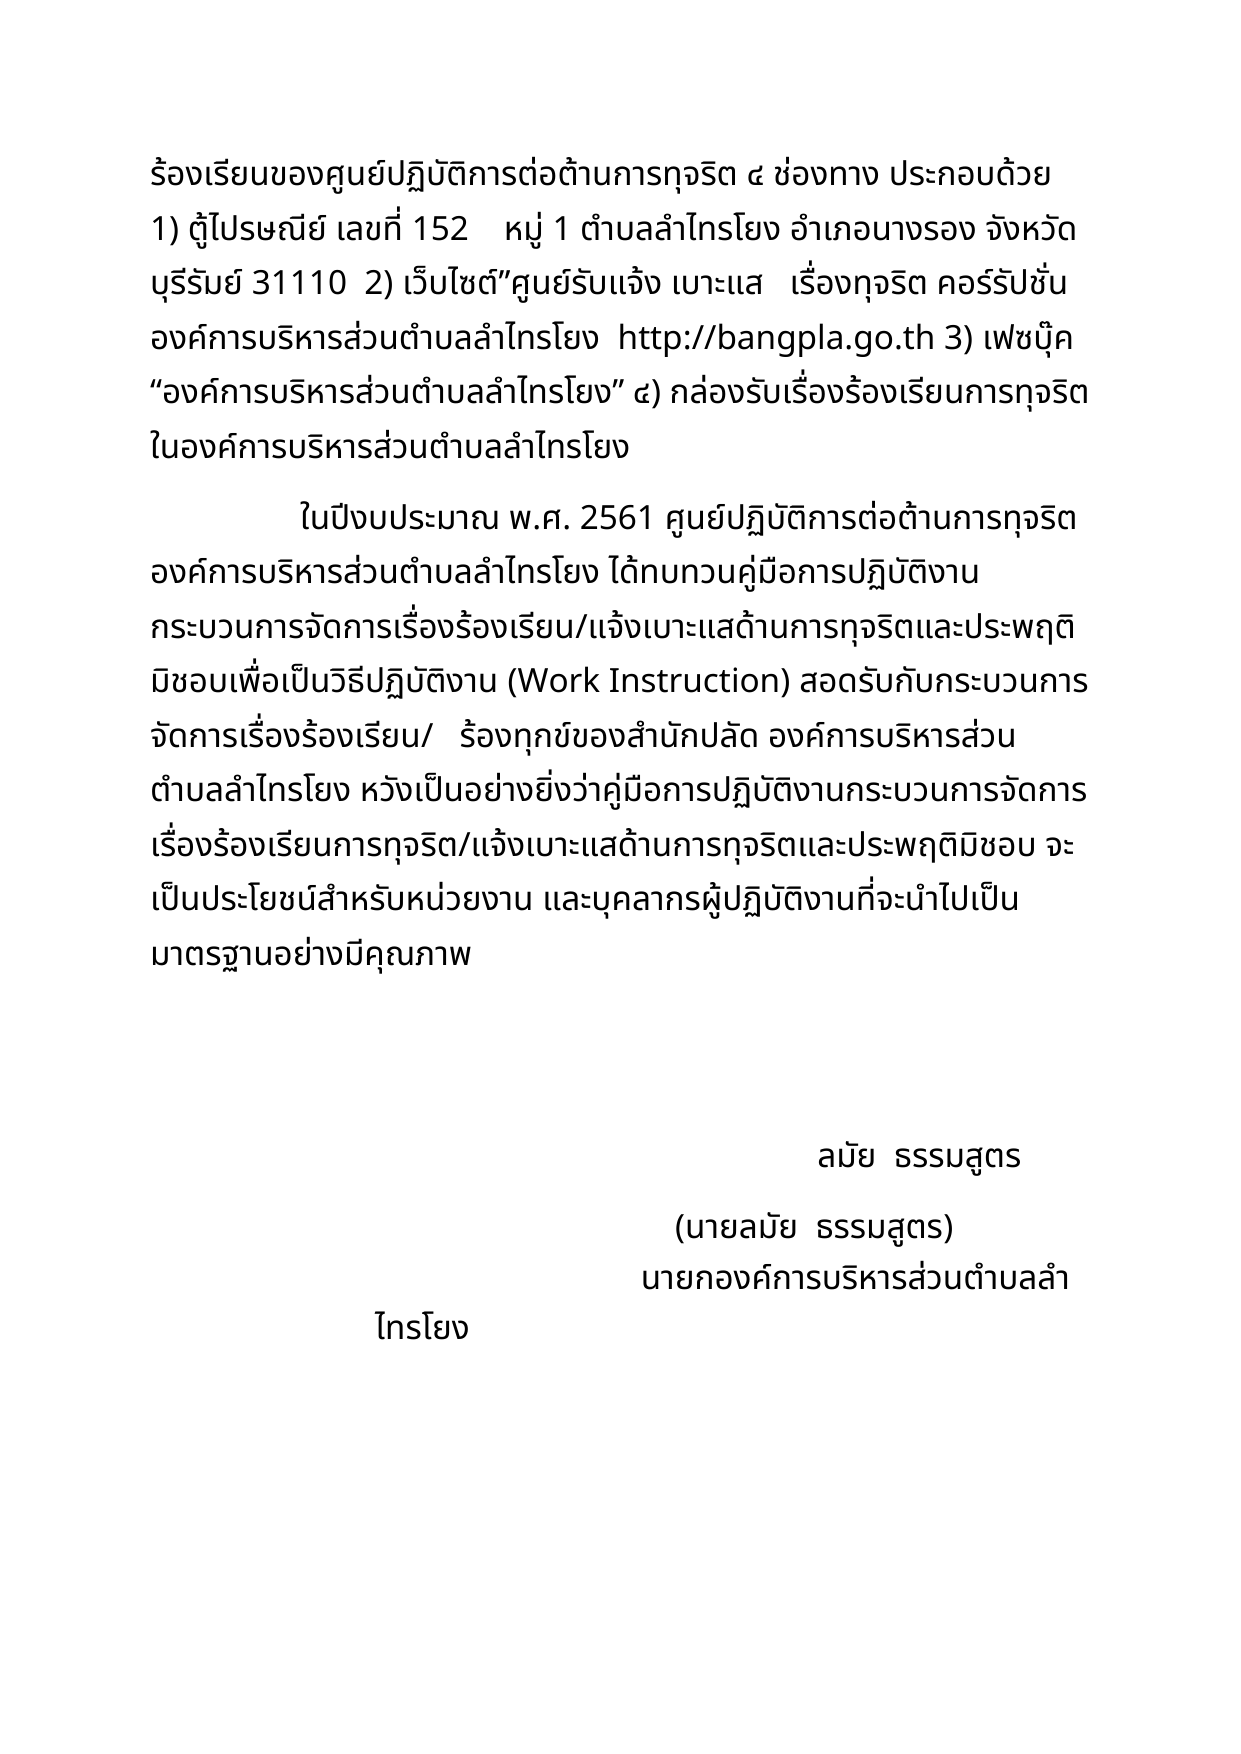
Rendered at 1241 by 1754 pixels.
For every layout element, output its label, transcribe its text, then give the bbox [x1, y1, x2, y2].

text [150, 150, 1090, 473]
text นายกองค์การบริหารส่วนตำบลลำไทรโยง [375, 1254, 1090, 1354]
text (นายลมัย ธรรมสูตร) [525, 1203, 1090, 1254]
text ลมัย ธรรมสูตร [150, 1132, 1090, 1182]
text ในปีงบประมาณ พ.ศ. 2561 ศูนย์ปฏิบัติการต่อต้านการทุจริต องค์การบริหารส่วนตำบลลำไทรโยง ได้ทบทวนคู่มือการปฏิบัติงานกระบวนการจัดการเรื่องร้องเรียน/แจ้งเบาะแสด้านการทุจริตและประพฤติมิชอบเพื่อเป็นวิธีปฏิบัติงาน (Work Instruction) สอดรับกับกระบวนการจัดการเรื่องร้องเรียน/ ร้องทุกข์ของสำนักปลัด องค์การบริหารส่วนตำบลลำไทรโยง หวังเป็นอย่างยิ่งว่าคู่มือการปฏิบัติงานกระบวนการจัดการเรื่องร้องเรียนการทุจริต/แจ้งเบาะแสด้านการทุจริตและประพฤติมิชอบ จะเป็นประโยชน์สำหรับหน่วยงาน และบุคลากรผู้ปฏิบัติงานที่จะนำไปเป็นมาตรฐานอย่างมีคุณภาพ [150, 494, 1090, 980]
